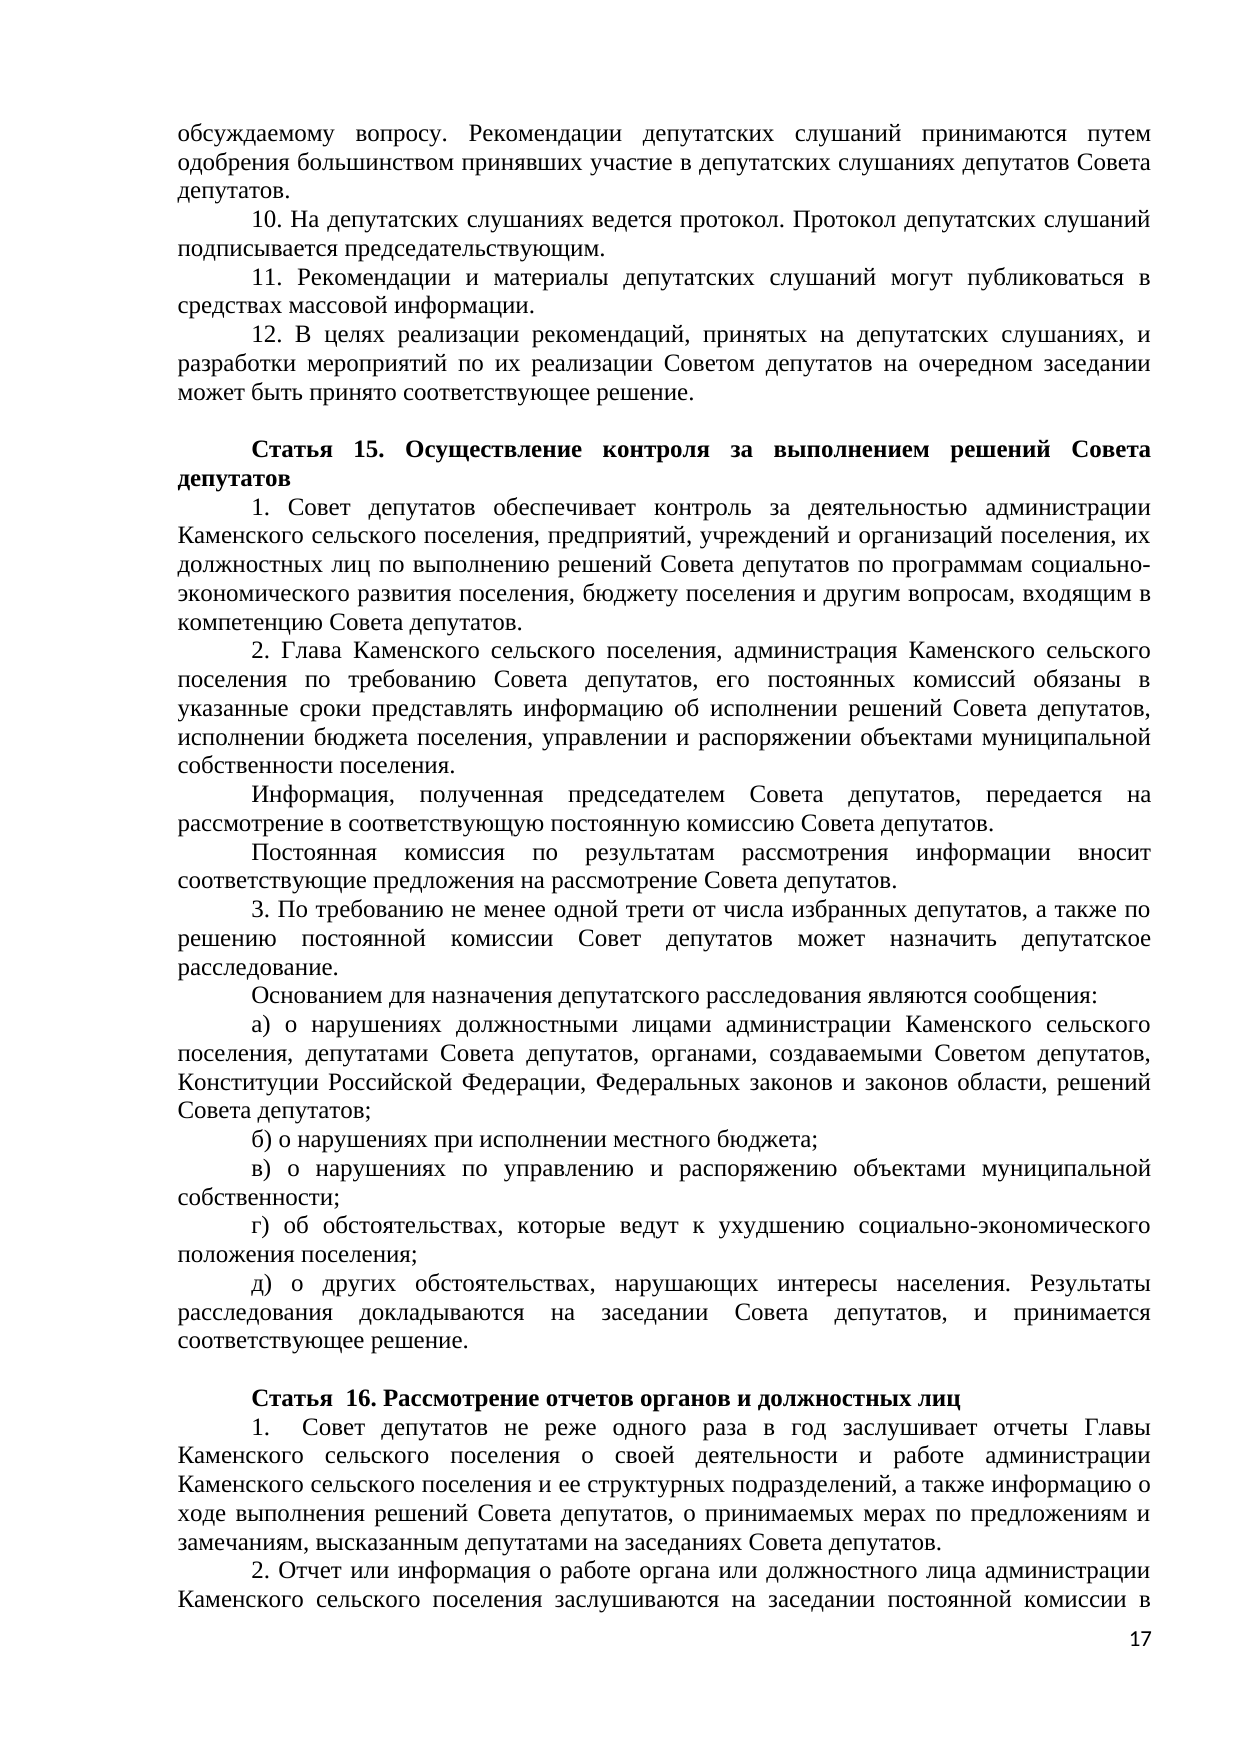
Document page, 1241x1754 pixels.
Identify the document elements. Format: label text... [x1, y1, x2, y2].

text а) о нарушениях должностными лицами администрации Каменского сельского поселения, депутатами Совета депутатов, органами, создаваемыми Советом депутатов, Конституции Российской Федерации, Федеральных законов и законов области, решений Совета депутатов; [177, 1009, 1152, 1124]
text в) о нарушениях по управлению и распоряжению объектами муниципальной собственности; [177, 1153, 1152, 1211]
text 11. Рекомендации и материалы депутатских слушаний могут публиковаться в средствах массовой информации. [177, 262, 1152, 319]
text д) о других обстоятельствах, нарушающих интересы населения. Результаты расследования докладываются на заседании Совета депутатов, и принимается соответствующее решение. [177, 1268, 1152, 1354]
text Статья 16. Рассмотрение отчетов органов и должностных лиц [177, 1383, 1152, 1412]
text Статья 15. Осуществление контроля за выполнением решений Совета депутатов [177, 434, 1152, 492]
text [177, 118, 1152, 204]
text Информация, полученная председателем Совета депутатов, передается на рассмотрение в соответствующую постоянную комиссию Совета депутатов. [177, 779, 1152, 837]
text 1. Совет депутатов не реже одного раза в год заслушивает отчеты Главы Каменского сельского поселения о своей деятельности и работе администрации Каменского сельского поселения и ее структурных подразделений, а также информацию о ходе выполнения решений Совета депутатов, о принимаемых мерах по предложениям и замечаниям, высказанным депутатами на заседаниях Совета депутатов. [177, 1412, 1152, 1556]
text б) о нарушениях при исполнении местного бюджета; [177, 1124, 1152, 1153]
text 3. По требованию не менее одной трети от числа избранных депутатов, а также по решению постоянной комиссии Совет депутатов может назначить депутатское расследование. [177, 894, 1152, 981]
text Основанием для назначения депутатского расследования являются сообщения: [177, 981, 1152, 1009]
text 12. В целях реализации рекомендаций, принятых на депутатских слушаниях, и разработки мероприятий по их реализации Советом депутатов на очередном заседании может быть принято соответствующее решение. [177, 319, 1152, 406]
text Постоянная комиссия по результатам рассмотрения информации вносит соответствующие предложения на рассмотрение Совета депутатов. [177, 837, 1152, 894]
text г) об обстоятельствах, которые ведут к ухудшению социально-экономического положения поселения; [177, 1211, 1152, 1268]
text 2. Глава Каменского сельского поселения, администрация Каменского сельского поселения по требованию Совета депутатов, его постоянных комиссий обязаны в указанные сроки представлять информацию об исполнении решений Совета депутатов, исполнении бюджета поселения, управлении и распоряжении объектами муниципальной собственности поселения. [177, 636, 1152, 779]
text 1. Совет депутатов обеспечивает контроль за деятельностью администрации Каменского сельского поселения, предприятий, учреждений и организаций поселения, их должностных лиц по выполнению решений Совета депутатов по программам социально-экономического развития поселения, бюджету поселения и другим вопросам, входящим в компетенцию Совета депутатов. [177, 492, 1152, 636]
text 10. На депутатских слушаниях ведется протокол. Протокол депутатских слушаний подписывается председательствующим. [177, 204, 1152, 262]
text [177, 1556, 1152, 1613]
